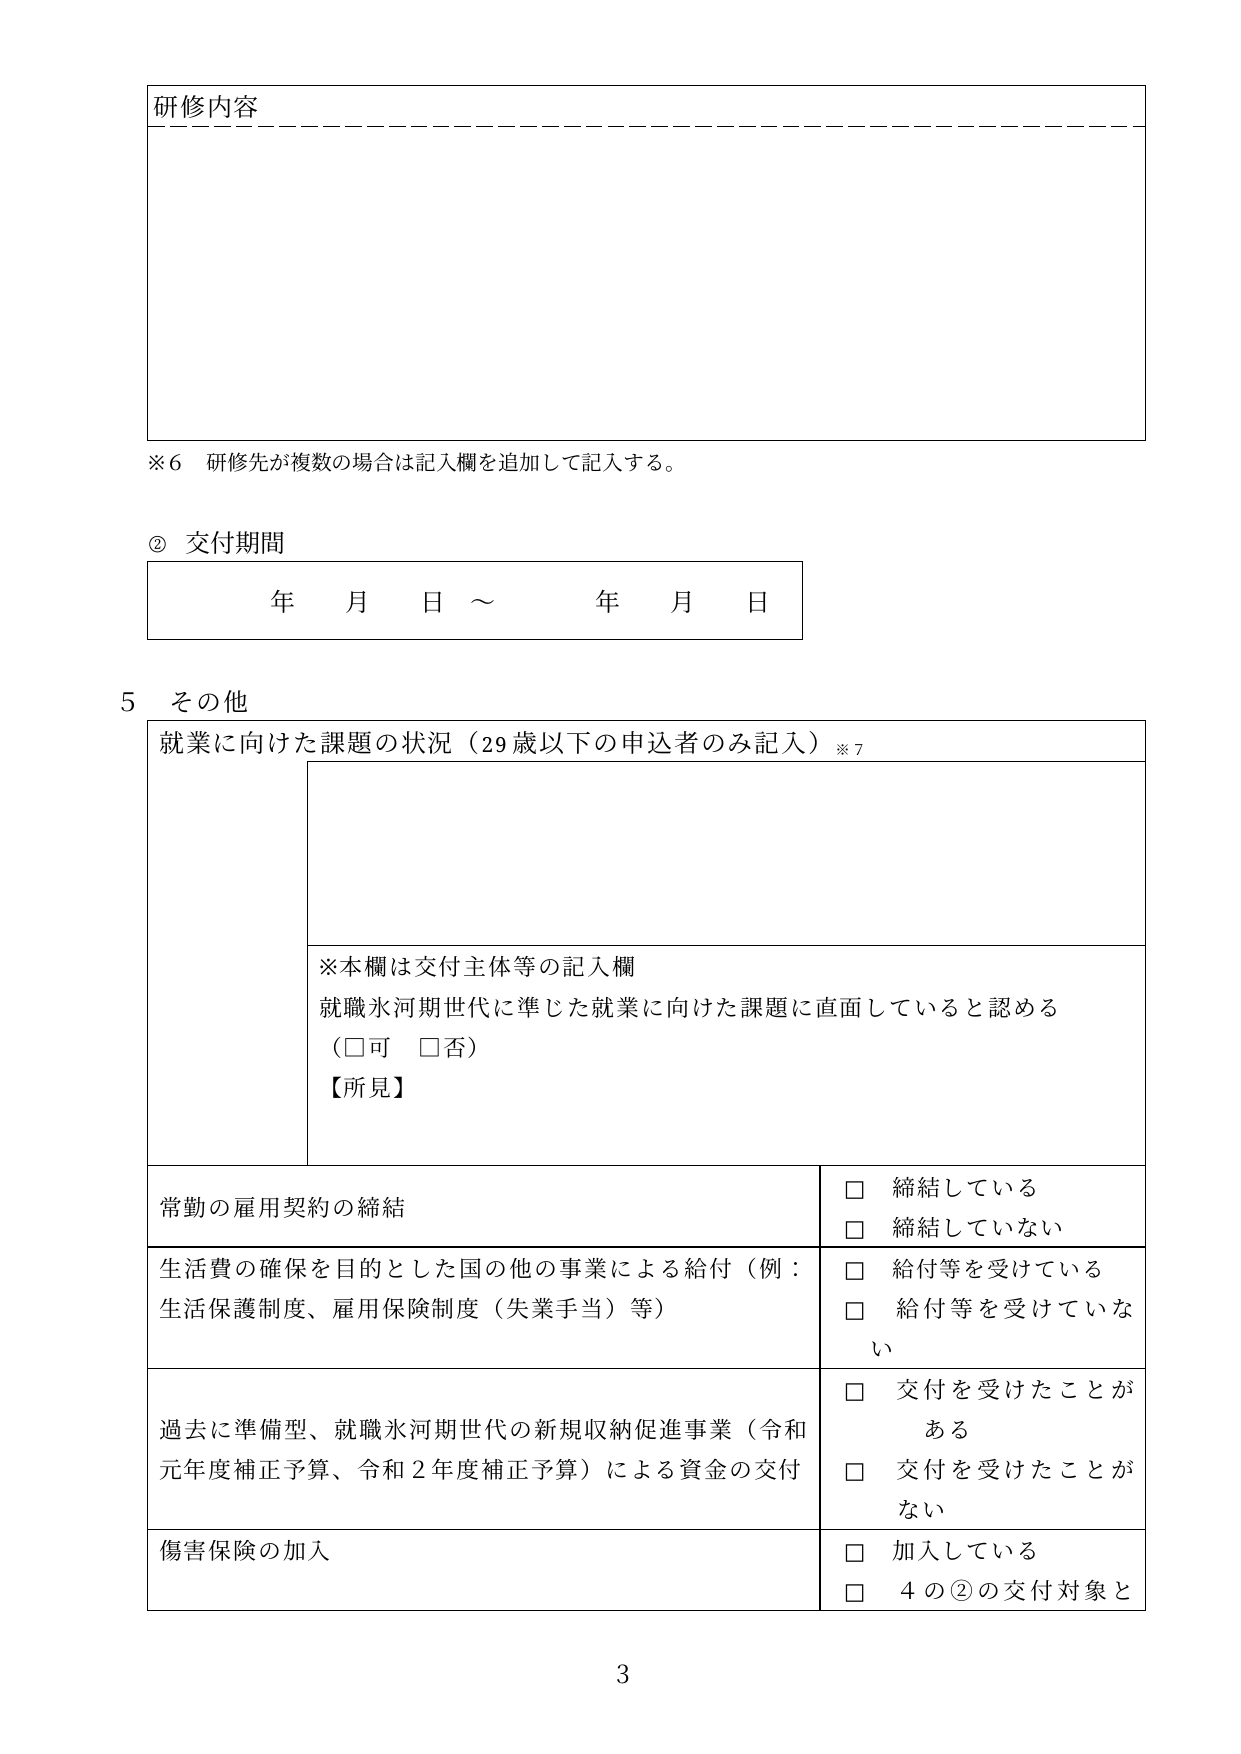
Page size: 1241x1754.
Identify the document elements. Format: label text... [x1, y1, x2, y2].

table_cell 常勤の雇用契約の締結 [148, 1166, 819, 1246]
table_cell [148, 761, 307, 1165]
table_cell □ 締結している □ 締結していない [821, 1166, 1145, 1246]
list 交付期間 [148, 521, 1157, 561]
text ※６ 研修先が複数の場合は記入欄を追加して記入する。 [148, 441, 1157, 481]
table_header 就業に向けた課題の状況（29歳以下の申込者のみ記入）※７ [148, 721, 1145, 761]
text ５ その他 [89, 680, 1157, 720]
table_cell 研修内容 [148, 86, 1145, 126]
table_cell 傷害保険の加入 [148, 1530, 819, 1609]
table_cell [148, 126, 1145, 440]
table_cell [821, 1530, 1145, 1609]
table_cell 過去に準備型、就職氷河期世代の新規収納促進事業（令和元年度補正予算、令和２年度補正予算）による資金の交付 [148, 1369, 819, 1528]
table_cell [308, 762, 1145, 945]
table_cell □ 交付を受けたことがある □ 交付を受けたことがない [821, 1369, 1145, 1528]
table_cell 生活費の確保を目的とした国の他の事業による給付（例：生活保護制度、雇用保険制度（失業手当）等） [148, 1248, 819, 1367]
table_cell ※本欄は交付主体等の記入欄 就職氷河期世代に準じた就業に向けた課題に直面していると認める （□可 □否） 【所見】 [308, 946, 1145, 1165]
table_header 年 月 日 ～ 年 月 日 [148, 562, 802, 639]
table_cell □ 給付等を受けている □ 給付等を受けていない [821, 1248, 1145, 1367]
